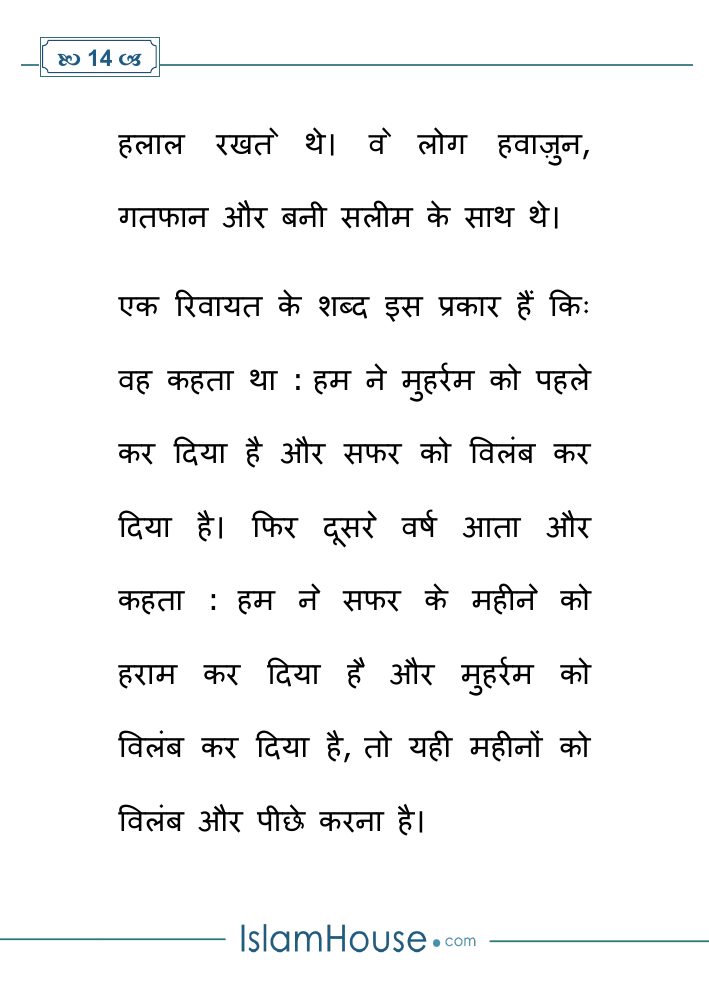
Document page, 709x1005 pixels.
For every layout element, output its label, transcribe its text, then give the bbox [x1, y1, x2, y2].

picture [233, 919, 709, 959]
picture [0, 918, 226, 956]
text एक रिवायत के शब्द इस प्रकार हैं किः वह कहता था : हम ने मुहर्रम को पहले कर दिया है और सफर को विलंब कर दिया है। फिर दूसरे वर्ष आता और कहता : हम ने सफर के महीने को हराम कर दिया है और मुहर्रम को विलंब कर दिया है, तो यही महीनों को विलंब और पीछे करना है। [118, 281, 591, 844]
